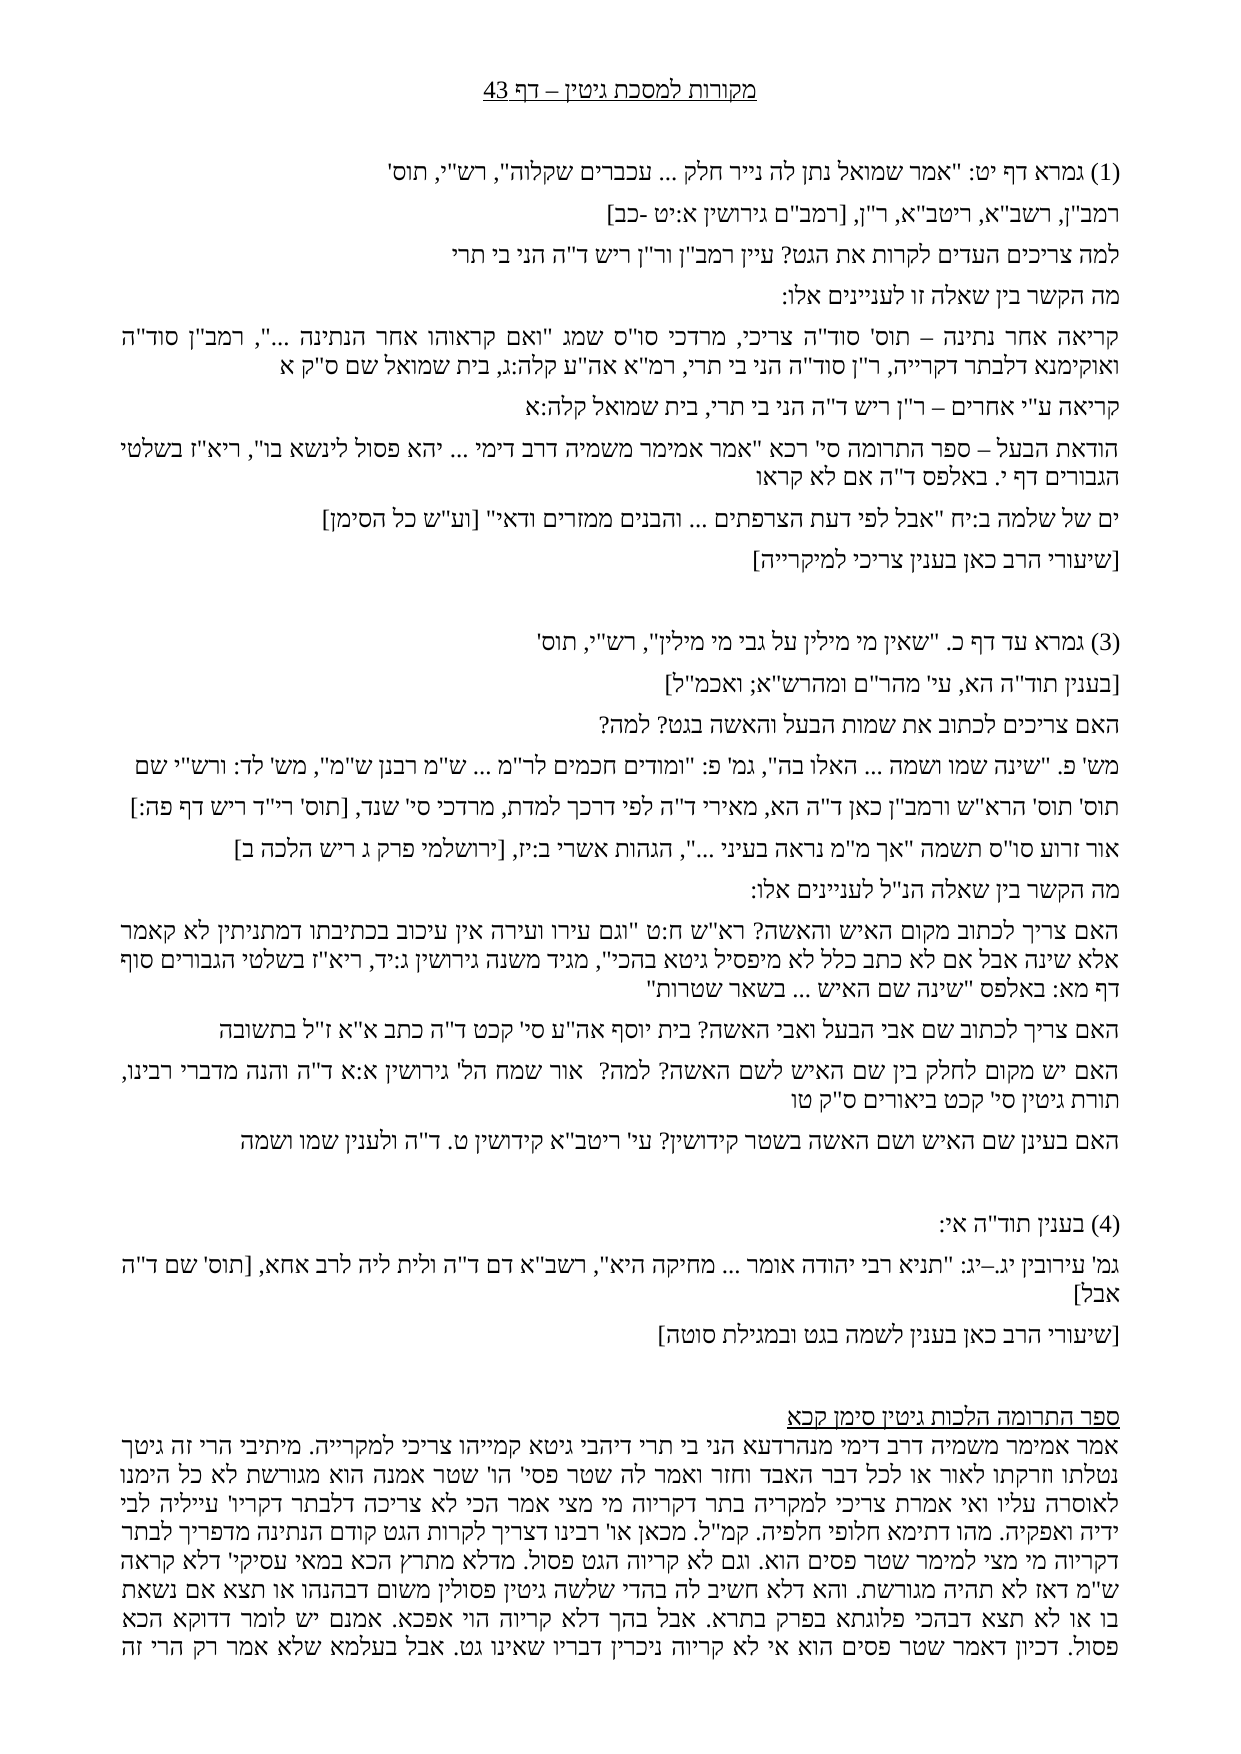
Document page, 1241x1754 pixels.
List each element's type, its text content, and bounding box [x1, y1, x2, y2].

text האם בעינן שם האיש ושם האשה בשטר קידושין? עי' ריטב"א קידושין ט. ד"ה ולענין שמו ושמה [120, 1126, 1120, 1155]
text מה הקשר בין שאלה זו לעניינים אלו: [120, 281, 1120, 310]
text [שיעורי הרב כאן בענין לשמה בגט ובמגילת סוטה] [120, 1320, 1120, 1349]
text מקורות למסכת גיטין – דף 43 [120, 75, 1120, 104]
text תוס' תוס' הרא"ש ורמב"ן כאן ד"ה הא, מאירי ד"ה לפי דרכך למדת, מרדכי סי' שנד, [תוס' רי"ד ריש דף פה:] [120, 792, 1120, 821]
text האם צריך לכתוב מקום האיש והאשה? רא"ש ח:ט "וגם עירו ועירה אין עיכוב בכתיבתו דמתניתין לא קאמר אלא שינה אבל אם לא כתב כלל לא מיפסיל גיטא בהכי", מגיד משנה גירושין ג:יד, ריא"ז בשלטי הגבורים סוף דף מא: באלפס "שינה שם האיש ... בשאר שטרות" [120, 916, 1120, 1002]
text ים של שלמה ב:יח "אבל לפי דעת הצרפתים ... והבנים ממזרים ודאי" [וע"ש כל הסימן] [120, 504, 1120, 532]
text (1) גמרא דף יט: "אמר שמואל נתן לה נייר חלק ... עכברים שקלוה", רש"י, תוס' [120, 157, 1120, 186]
text האם צריך לכתוב שם אבי הבעל ואבי האשה? בית יוסף אה"ע סי' קכט ד"ה כתב א"א ז"ל בתשובה [120, 1015, 1120, 1044]
text רמב"ן, רשב"א, ריטב"א, ר"ן, [רמב"ם גירושין א:יט -כב] [120, 199, 1120, 227]
text האם יש מקום לחלק בין שם האיש לשם האשה? למה? אור שמח הל' גירושין א:א ד"ה והנה מדברי רבינו, תורת גיטין סי' קכט ביאורים ס"ק טו [120, 1056, 1120, 1114]
text [שיעורי הרב כאן בענין צריכי למיקרייה] [120, 545, 1120, 574]
text (3) גמרא עד דף כ. "שאין מי מילין על גבי מי מילין", רש"י, תוס' [120, 627, 1120, 656]
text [120, 1431, 1120, 1661]
text ספר התרומה הלכות גיטין סימן קכא [120, 1402, 1120, 1431]
text (4) בענין תוד"ה אי: [120, 1209, 1120, 1237]
text קריאה אחר נתינה – תוס' סוד"ה צריכי, מרדכי סו"ס שמג "ואם קראוהו אחר הנתינה ...", רמב"ן סוד"ה ואוקימנא דלבתר דקרייה, ר"ן סוד"ה הני בי תרי, רמ"א אה"ע קלה:ג, בית שמואל שם ס"ק א [120, 322, 1120, 380]
text מש' פ. "שינה שמו ושמה ... האלו בה", גמ' פ: "ומודים חכמים לר"מ ... ש"מ רבנן ש"מ", מש' לד: ורש"י שם [120, 751, 1120, 780]
text למה צריכים העדים לקרות את הגט? עיין רמב"ן ור"ן ריש ד"ה הני בי תרי [120, 240, 1120, 269]
text אור זרוע סו"ס תשמה "אך מ"מ נראה בעיני ...", הגהות אשרי ב:יז, [ירושלמי פרק ג ריש הלכה ב] [120, 834, 1120, 862]
text גמ' עירובין יג.–יג: "תניא רבי יהודה אומר ... מחיקה היא", רשב"א דם ד"ה ולית ליה לרב אחא, [תוס' שם ד"ה אבל] [120, 1250, 1120, 1307]
text מה הקשר בין שאלה הנ"ל לעניינים אלו: [120, 875, 1120, 904]
text האם צריכים לכתוב את שמות הבעל והאשה בגט? למה? [120, 710, 1120, 739]
text [בענין תוד"ה הא, עי' מהר"ם ומהרש"א; ואכמ"ל] [120, 669, 1120, 697]
text קריאה ע"י אחרים – ר"ן ריש ד"ה הני בי תרי, בית שמואל קלה:א [120, 392, 1120, 421]
text הודאת הבעל – ספר התרומה סי' רכא "אמר אמימר משמיה דרב דימי ... יהא פסול לינשא בו", ריא"ז בשלטי הגבורים דף י. באלפס ד"ה אם לא קראו [120, 434, 1120, 491]
